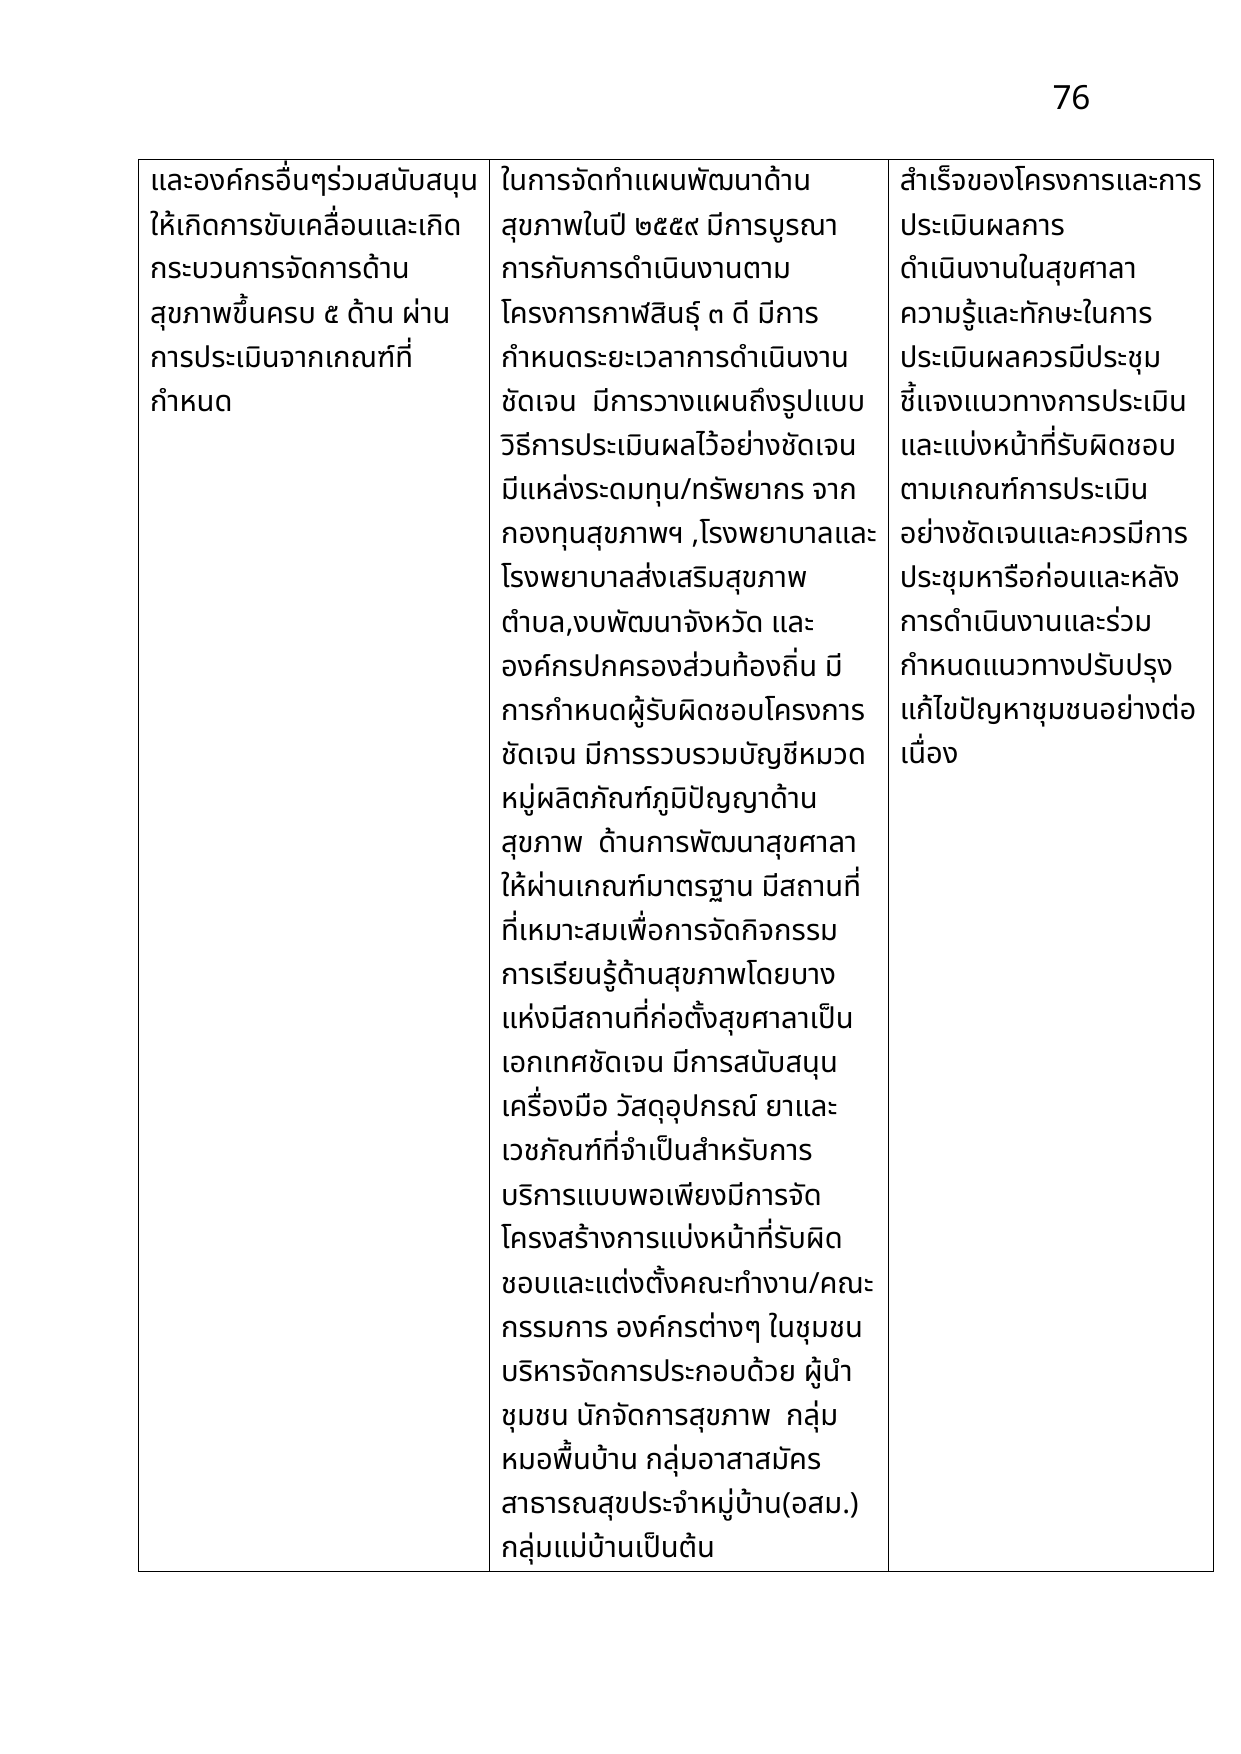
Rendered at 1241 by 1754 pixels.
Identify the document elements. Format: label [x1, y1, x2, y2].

table_cell [889, 160, 1213, 1571]
table_cell [139, 160, 489, 1571]
table_cell [490, 160, 888, 1571]
